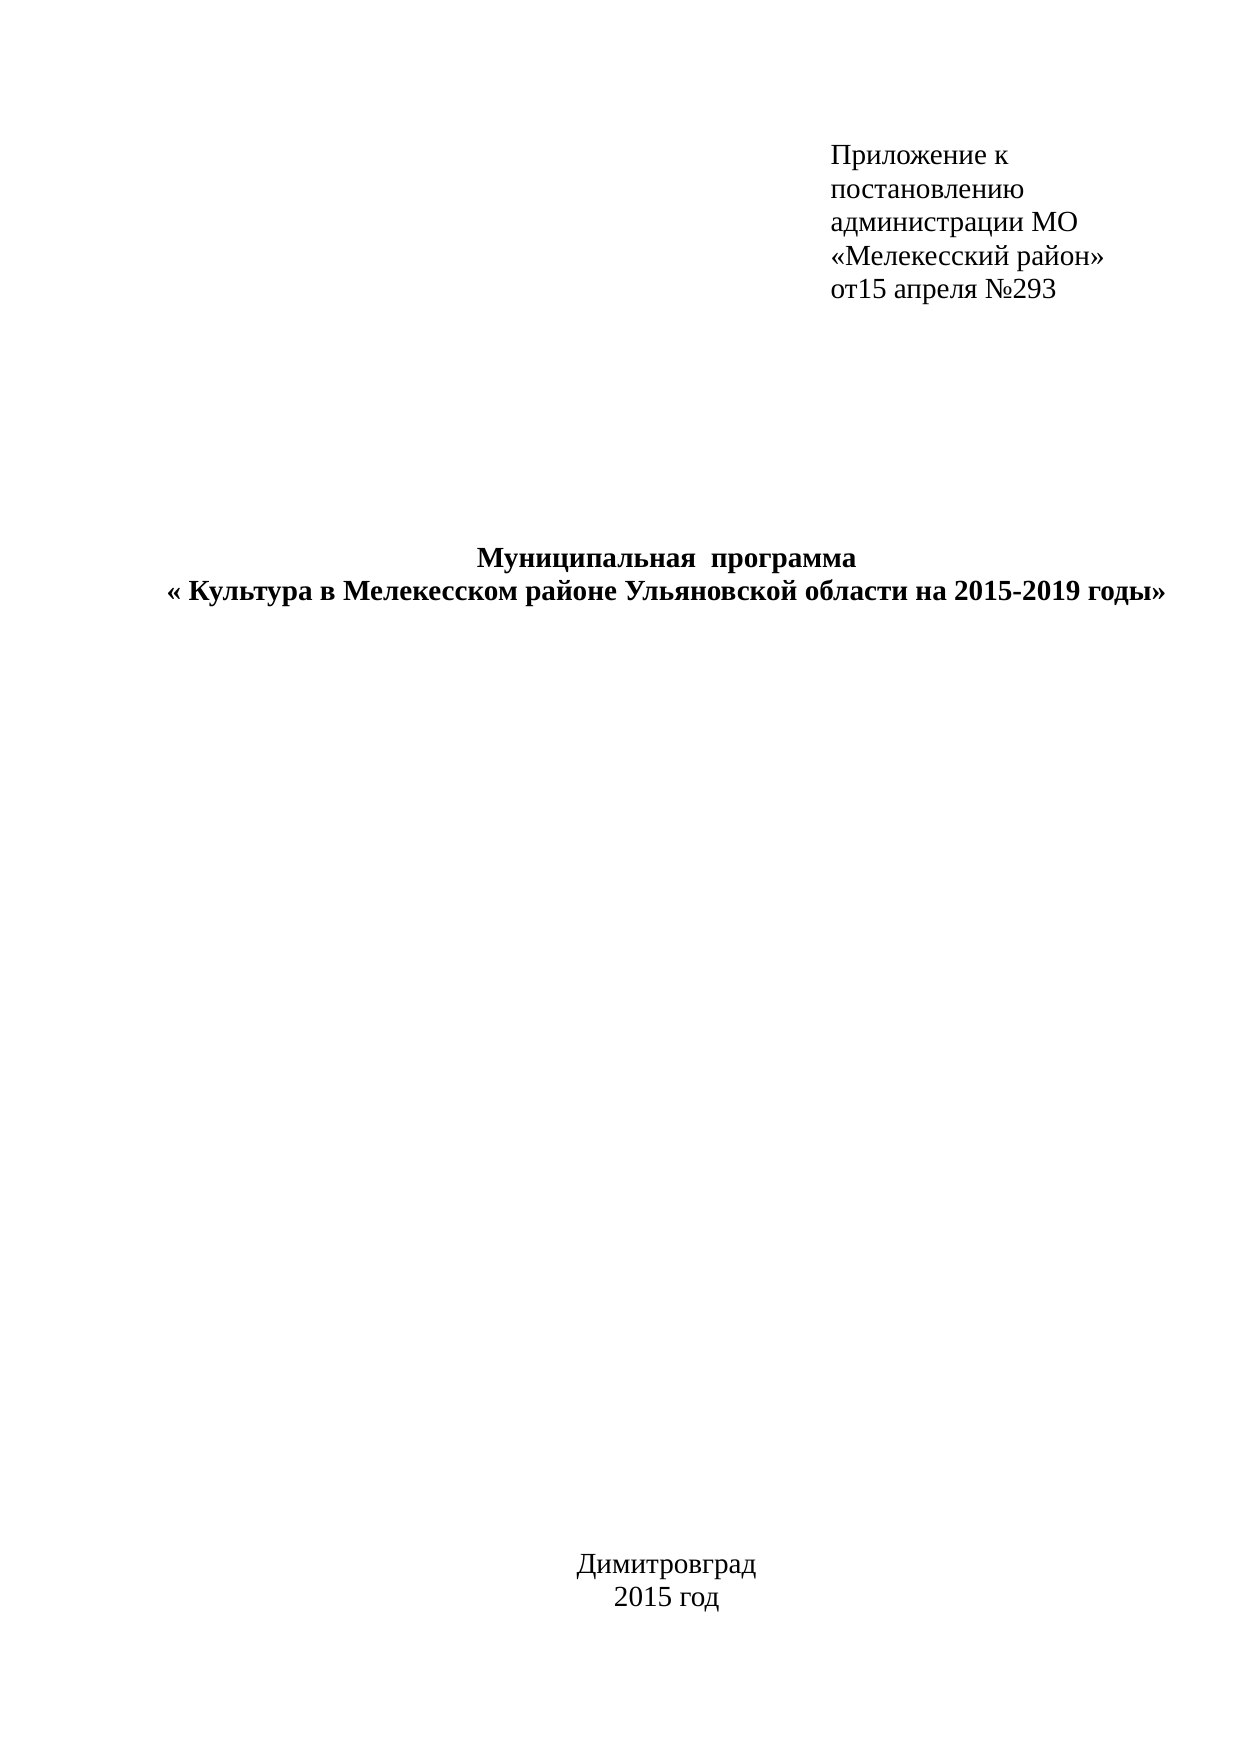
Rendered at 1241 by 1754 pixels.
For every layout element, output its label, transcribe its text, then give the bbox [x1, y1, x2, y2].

text « Культура в Мелекесском районе Ульяновской области на 2015-2019 годы» [166, 573, 1167, 607]
text 2015 год [166, 1579, 1167, 1613]
text Муниципальная программа [166, 540, 1167, 573]
text Приложение к постановлению администрации МО «Мелекесский район» от15 апреля №293 [166, 137, 1167, 305]
text Димитровград [166, 1546, 1167, 1579]
